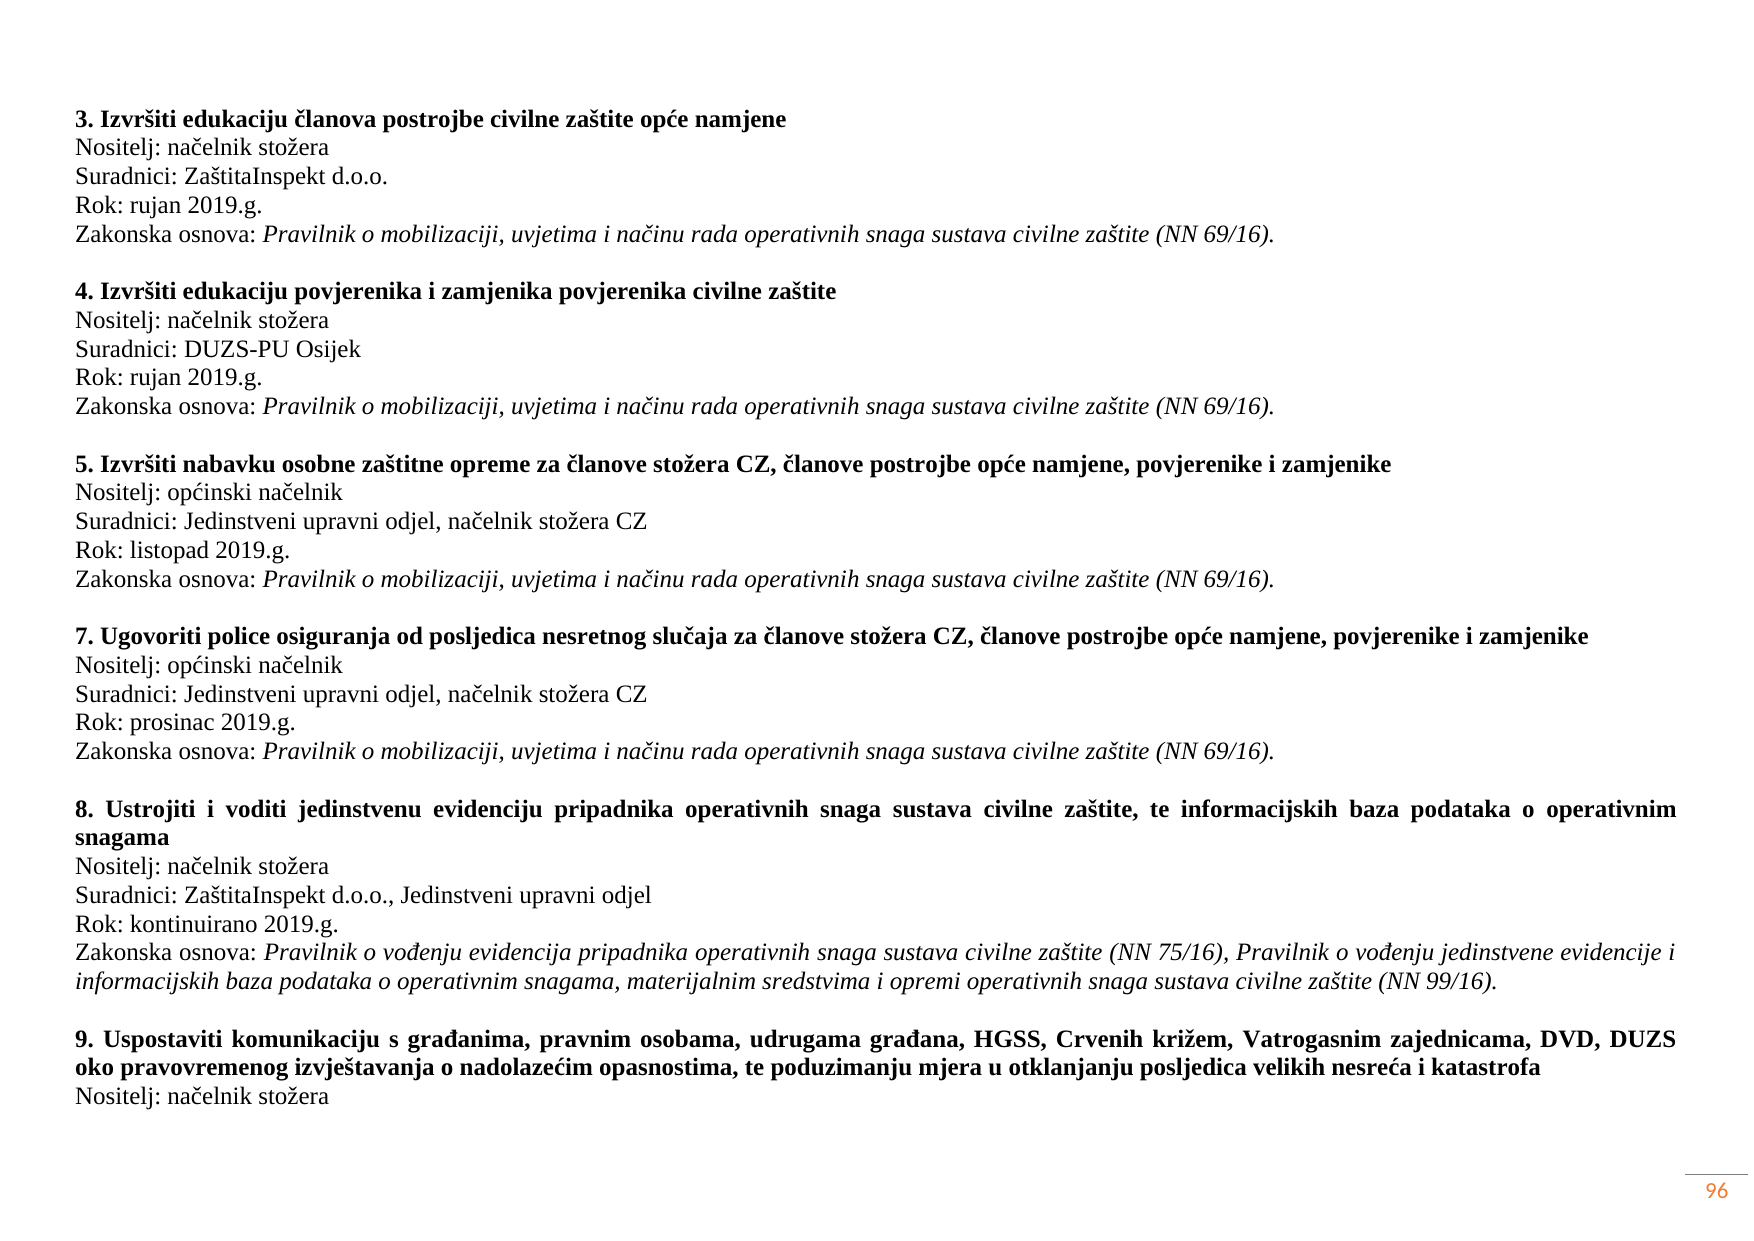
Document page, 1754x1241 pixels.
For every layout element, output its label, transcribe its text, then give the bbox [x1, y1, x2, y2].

text 3. Izvršiti edukaciju članova postrojbe civilne zaštite opće namjene [75, 104, 1679, 132]
text Nositelj: općinski načelnik [75, 477, 1679, 506]
text Nositelj: načelnik stožera [75, 1081, 1679, 1110]
text 4. Izvršiti edukaciju povjerenika i zamjenika povjerenika civilne zaštite [75, 276, 1679, 305]
text Suradnici: ZaštitaInspekt d.o.o., Jedinstveni upravni odjel [75, 880, 1679, 909]
text Suradnici: DUZS-PU Osijek [75, 334, 1679, 362]
text Zakonska osnova: Pravilnik o mobilizaciji, uvjetima i načinu rada operativnih snaga sustava civilne zaštite (NN 69/16). [75, 736, 1679, 765]
text 9. Uspostaviti komunikaciju s građanima, pravnim osobama, udrugama građana, HGSS, Crvenih križem, Vatrogasnim zajednicama, DVD, DUZS oko pravovremenog izvještavanja o nadolazećim opasnostima, te poduzimanju mjera u otklanjanju posljedica velikih nesreća i katastrofa [75, 1024, 1679, 1081]
text Suradnici: Jedinstveni upravni odjel, načelnik stožera CZ [75, 679, 1679, 707]
text Zakonska osnova: Pravilnik o mobilizaciji, uvjetima i načinu rada operativnih snaga sustava civilne zaštite (NN 69/16). [75, 219, 1679, 247]
text Rok: listopad 2019.g. [75, 535, 1679, 564]
text Nositelj: načelnik stožera [75, 305, 1679, 334]
text 8. Ustrojiti i voditi jedinstvenu evidenciju pripadnika operativnih snaga sustava civilne zaštite, te informacijskih baza podataka o operativnim snagama [75, 794, 1679, 851]
text Rok: rujan 2019.g. [75, 362, 1679, 391]
text Nositelj: općinski načelnik [75, 650, 1679, 679]
text 5. Izvršiti nabavku osobne zaštitne opreme za članove stožera CZ, članove postrojbe opće namjene, povjerenike i zamjenike [75, 449, 1679, 477]
text Rok: rujan 2019.g. [75, 190, 1679, 219]
text Suradnici: Jedinstveni upravni odjel, načelnik stožera CZ [75, 506, 1679, 535]
text Rok: kontinuirano 2019.g. [75, 909, 1679, 937]
text Nositelj: načelnik stožera [75, 132, 1679, 161]
text Zakonska osnova: Pravilnik o mobilizaciji, uvjetima i načinu rada operativnih snaga sustava civilne zaštite (NN 69/16). [75, 564, 1679, 592]
text Zakonska osnova: Pravilnik o mobilizaciji, uvjetima i načinu rada operativnih snaga sustava civilne zaštite (NN 69/16). [75, 391, 1679, 420]
text Nositelj: načelnik stožera [75, 851, 1679, 880]
text 7. Ugovoriti police osiguranja od posljedica nesretnog slučaja za članove stožera CZ, članove postrojbe opće namjene, povjerenike i zamjenike [75, 621, 1679, 650]
text Rok: prosinac 2019.g. [75, 707, 1679, 736]
text Suradnici: ZaštitaInspekt d.o.o. [75, 161, 1679, 190]
text Zakonska osnova: Pravilnik o vođenju evidencija pripadnika operativnih snaga sustava civilne zaštite (NN 75/16), Pravilnik o vođenju jedinstvene evidencije i informacijskih baza podataka o operativnim snagama, materijalnim sredstvima i opremi operativnih snaga sustava civilne zaštite (NN 99/16). [75, 937, 1679, 995]
